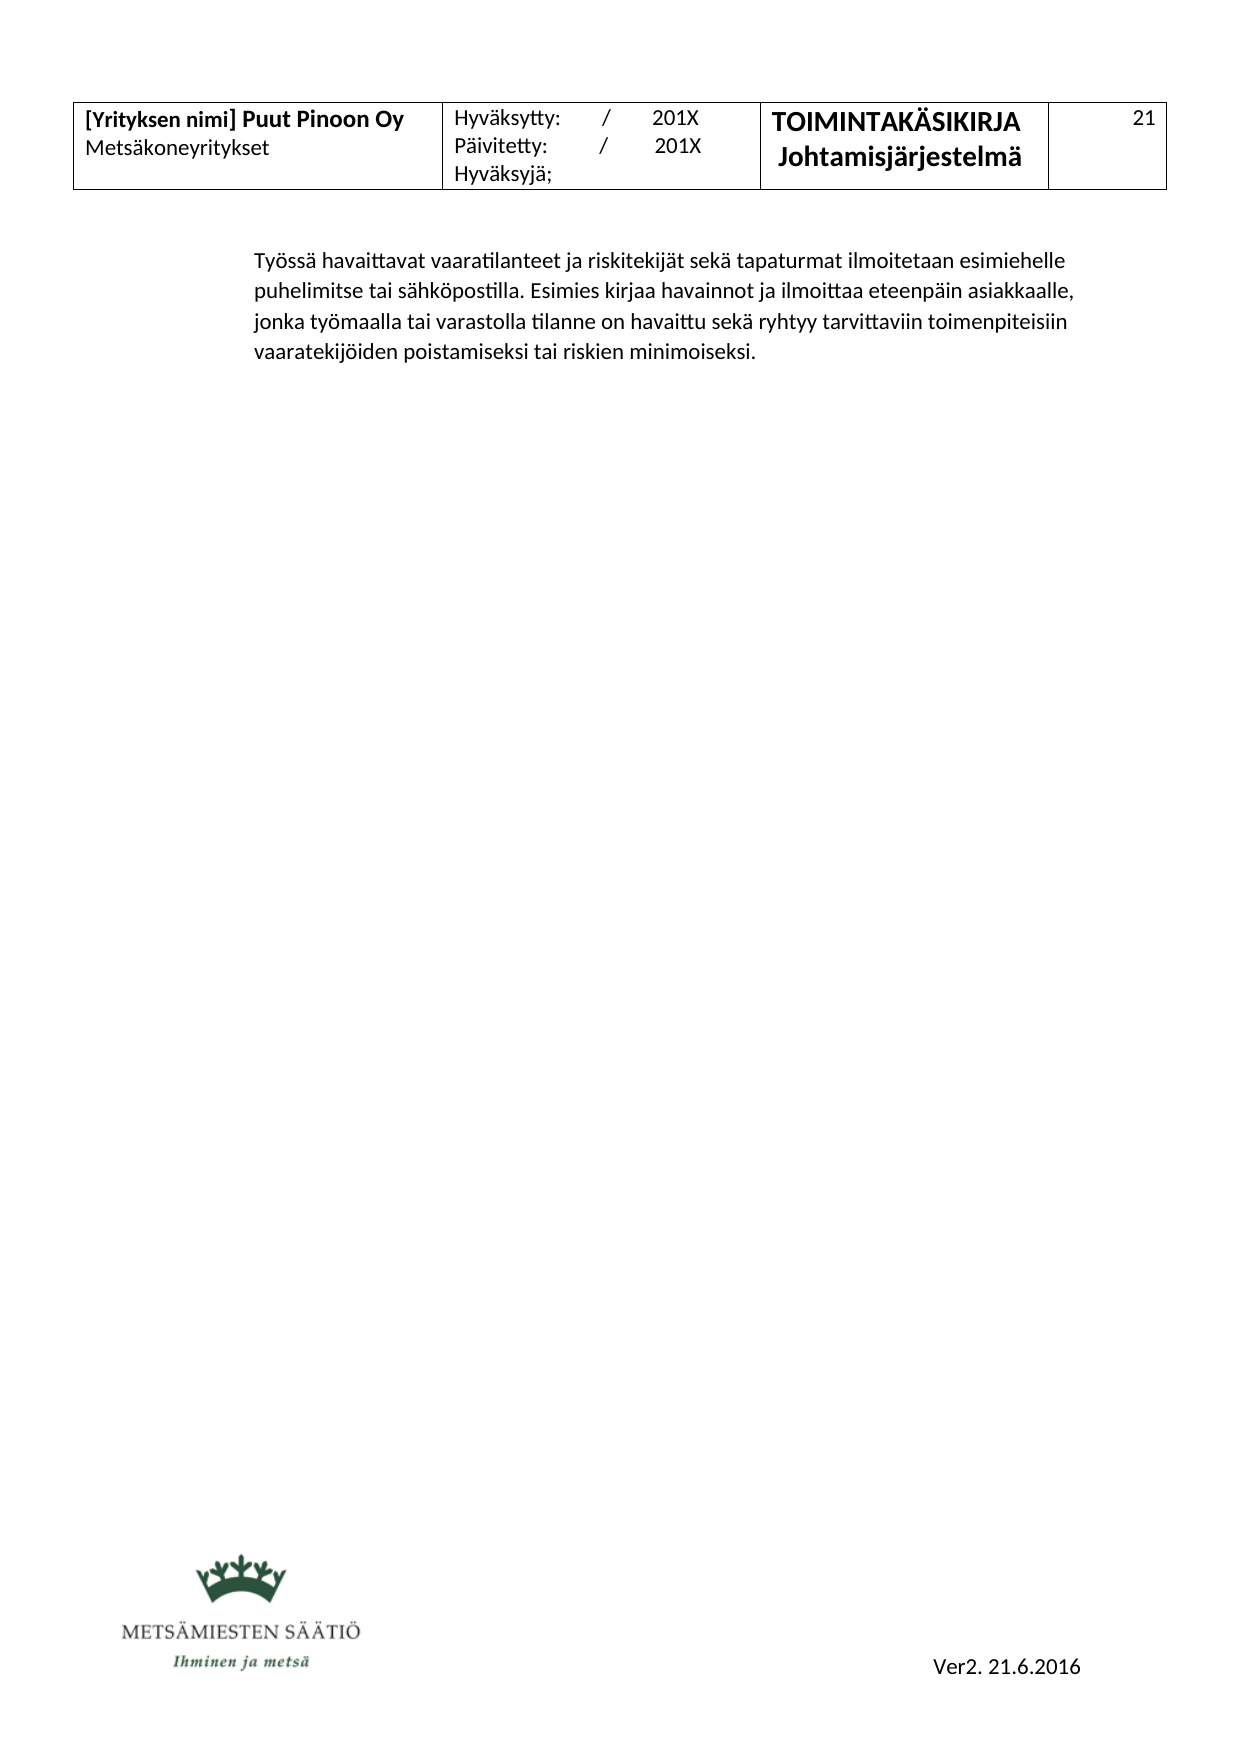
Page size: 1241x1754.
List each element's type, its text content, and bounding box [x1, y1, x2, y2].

text Työssä havaittavat vaaratilanteet ja riskitekijät sekä tapaturmat ilmoitetaan esimiehelle puhelimitse tai sähköpostilla. Esimies kirjaa havainnot ja ilmoittaa eteenpäin asiakkaalle, jonka työmaalla tai varastolla tilanne on havaittu sekä ryhtyy tarvittaviin toimenpiteisiin vaaratekijöiden poistamiseksi tai riskien minimoiseksi. [254, 246, 1122, 365]
picture [118, 1550, 364, 1675]
